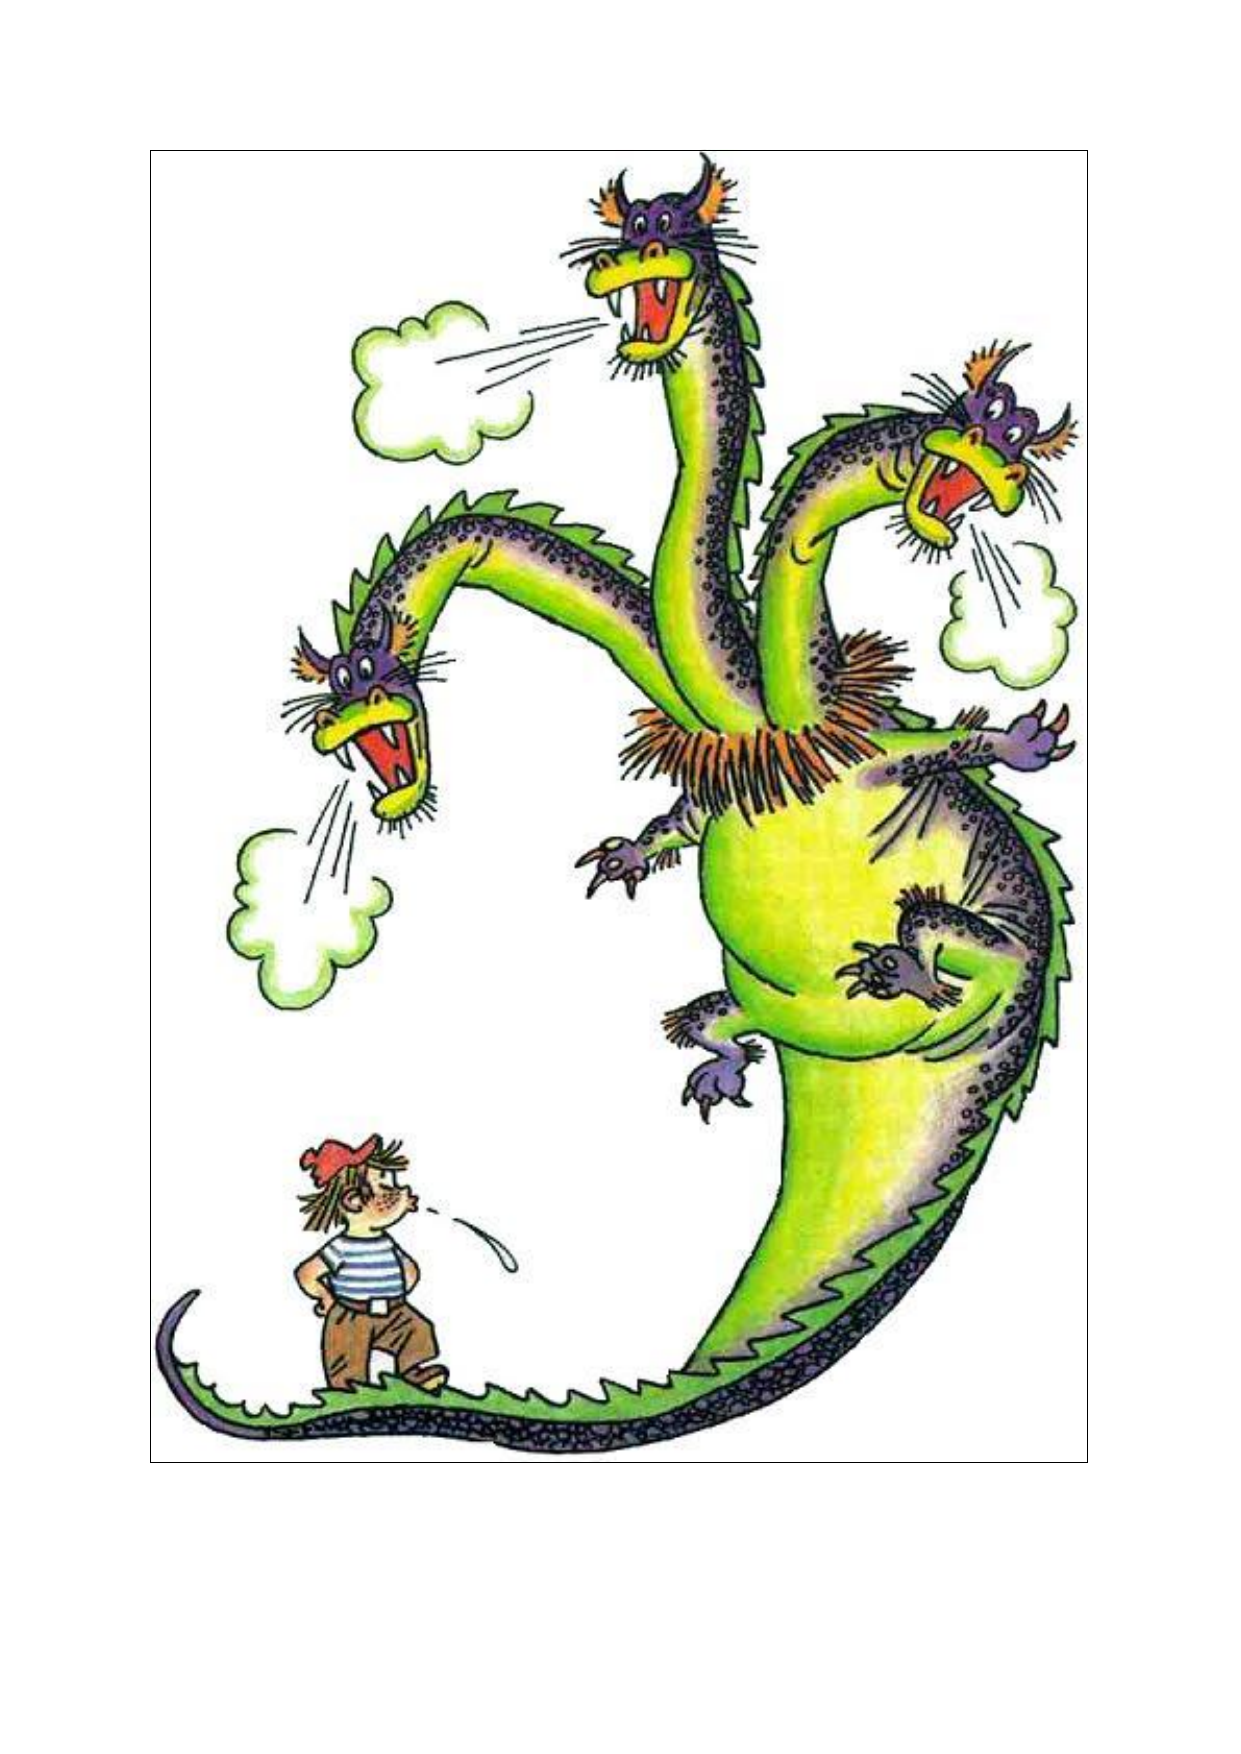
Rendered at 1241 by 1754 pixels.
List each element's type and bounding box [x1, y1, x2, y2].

picture [151, 151, 1087, 1462]
